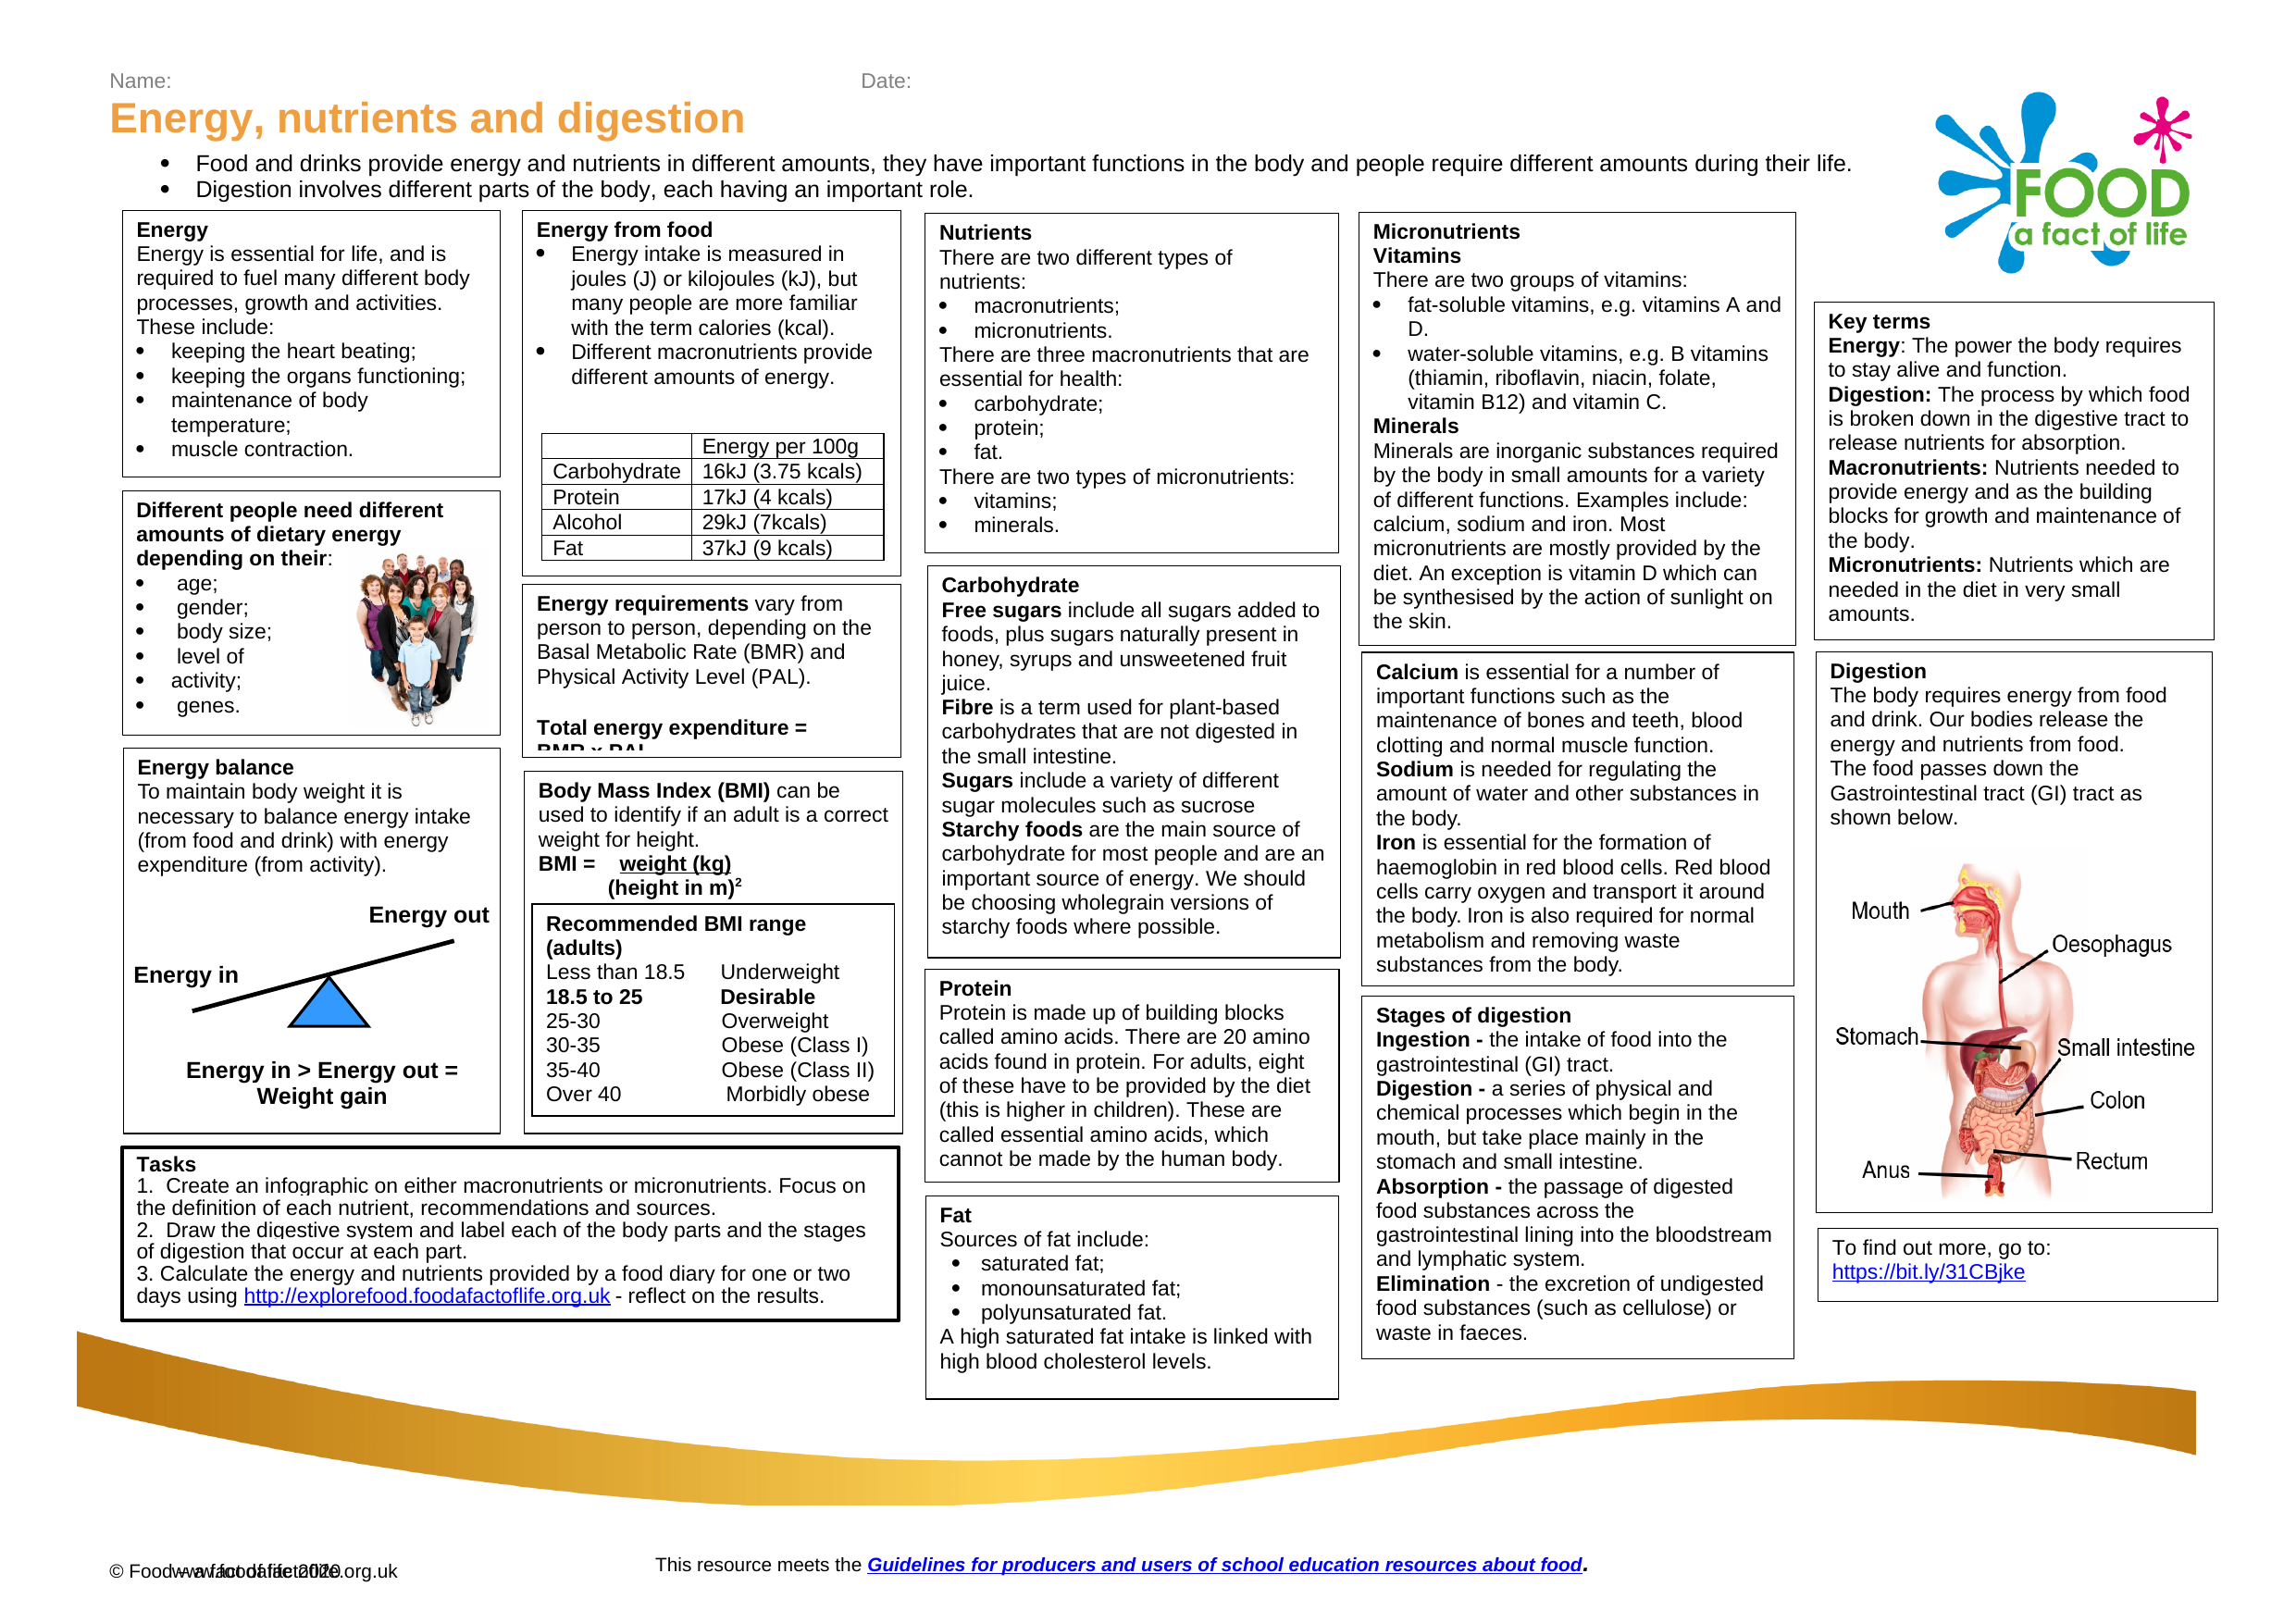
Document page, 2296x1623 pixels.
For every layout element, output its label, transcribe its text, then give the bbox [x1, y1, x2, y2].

picture [0, 16, 2272, 1612]
text Energy, nutrients and digestion [109, 93, 2186, 142]
